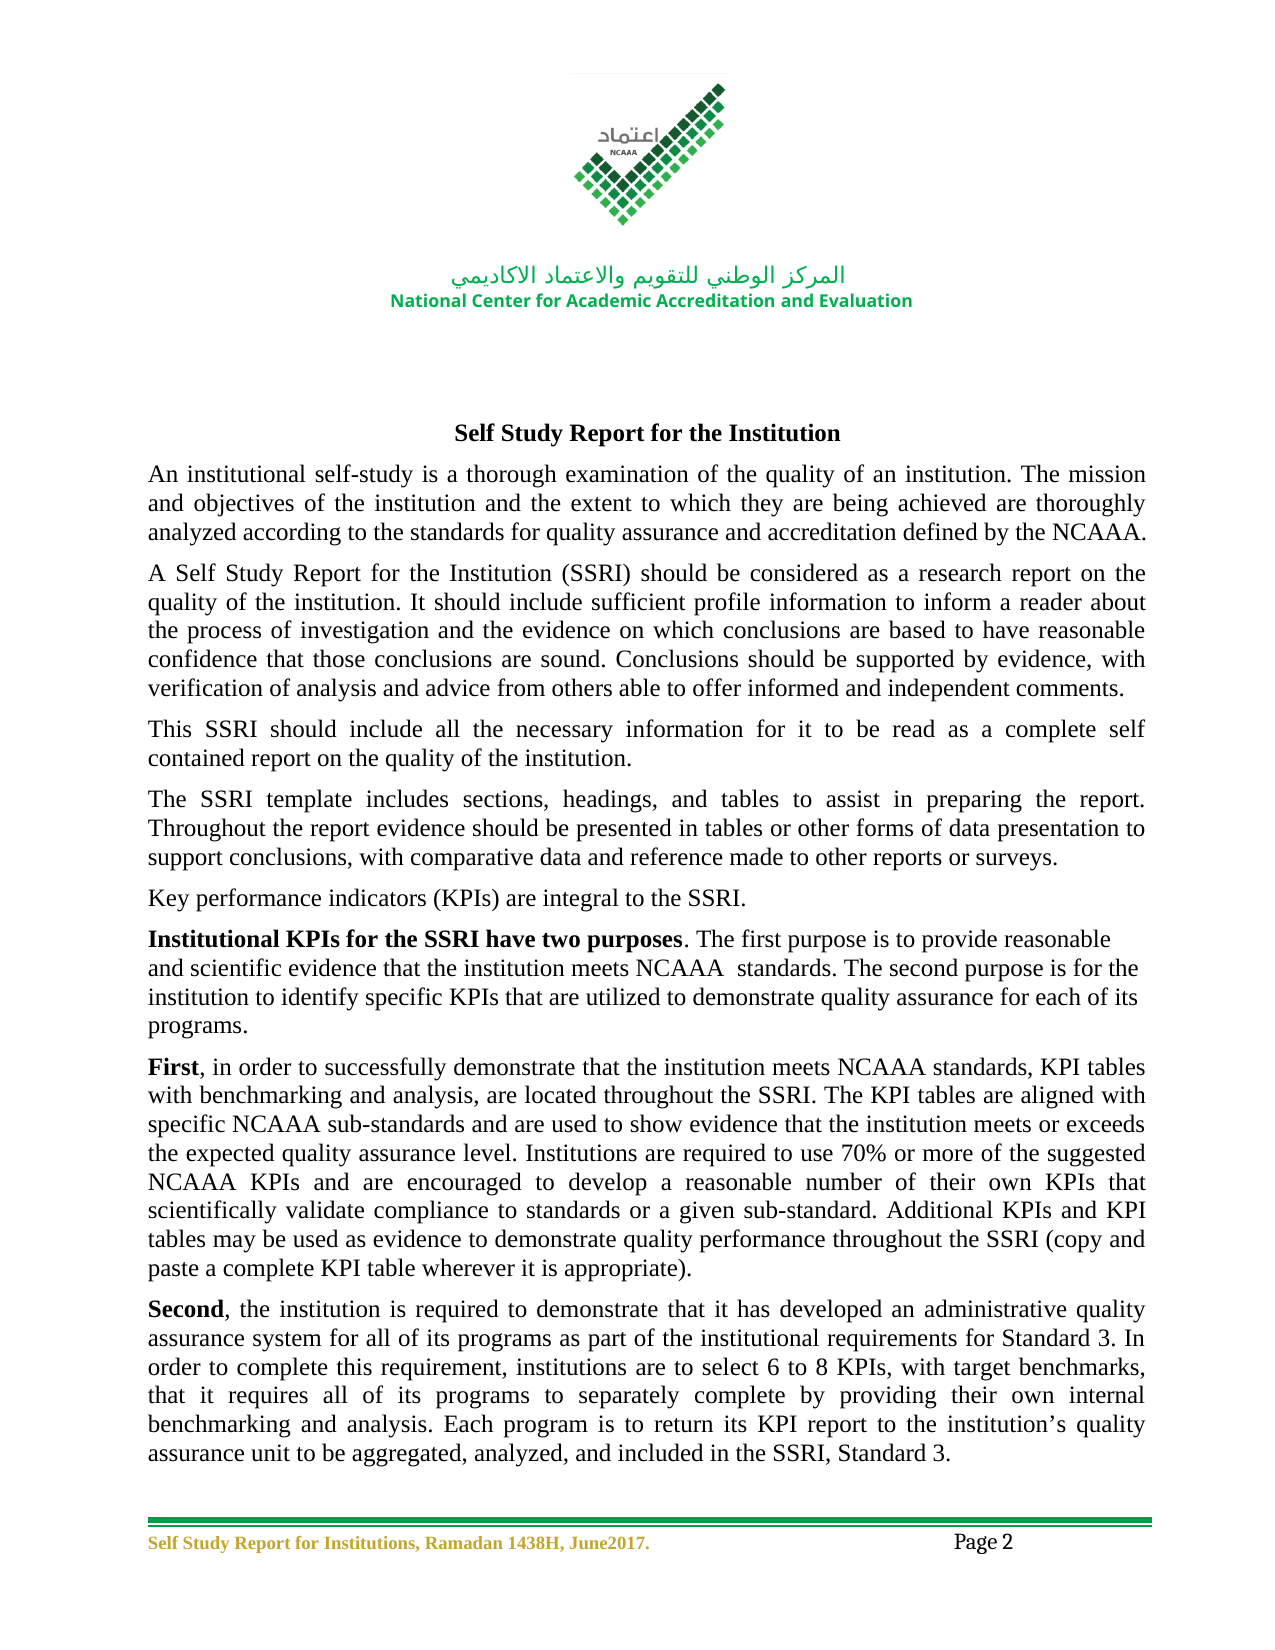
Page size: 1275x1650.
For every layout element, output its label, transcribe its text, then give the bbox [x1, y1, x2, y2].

text An institutional self-study is a thorough examination of the quality of an institution. The mission and objectives of the institution and the extent to which they are being achieved are thoroughly analyzed according to the standards for quality assurance and accreditation defined by the NCAAA. [148, 459, 1147, 545]
text Key performance indicators (KPIs) are integral to the SSRI. [148, 883, 1147, 912]
text Self Study Report for the Institution [148, 418, 1147, 447]
text A Self Study Report for the Institution (SSRI) should be considered as a research report on the quality of the institution. It should include sufficient profile information to inform a reader about the process of investigation and the evidence on which conclusions are based to have reasonable confidence that those conclusions are sound. Conclusions should be supported by evidence, with verification of analysis and advice from others able to offer informed and independent comments. [148, 558, 1147, 702]
picture [569, 73, 730, 234]
text Institutional KPIs for the SSRI have two purposes. The first purpose is to provide reasonable and scientific evidence that the institution meets NCAAA standards. The second purpose is for the institution to identify specific KPIs that are utilized to demonstrate quality assurance for each of its programs. [148, 924, 1147, 1039]
text The SSRI template includes sections, headings, and tables to assist in preparing the report. Throughout the report evidence should be presented in tables or other forms of data presentation to support conclusions, with comparative data and reference made to other reports or surveys. [148, 784, 1147, 870]
text This SSRI should include all the necessary information for it to be read as a complete self contained report on the quality of the institution. [148, 714, 1147, 772]
text Second, the institution is required to demonstrate that it has developed an administrative quality assurance system for all of its programs as part of the institutional requirements for Standard 3. In order to complete this requirement, institutions are to select 6 to 8 KPIs, with target benchmarks, that it requires all of its programs to separately complete by providing their own internal benchmarking and analysis. Each program is to return its KPI report to the institution’s quality assurance unit to be aggregated, analyzed, and included in the SSRI, Standard 3. [148, 1294, 1147, 1467]
text First, in order to successfully demonstrate that the institution meets NCAAA standards, KPI tables with benchmarking and analysis, are located throughout the SSRI. The KPI tables are aligned with specific NCAAA sub-standards and are used to show evidence that the institution meets or exceeds the expected quality assurance level. Institutions are required to use 70% or more of the suggested NCAAA KPIs and are encouraged to develop a reasonable number of their own KPIs that scientifically validate compliance to standards or a given sub-standard. Additional KPIs and KPI tables may be used as evidence to demonstrate quality performance throughout the SSRI (copy and paste a complete KPI table wherever it is appropriate). [148, 1052, 1147, 1282]
